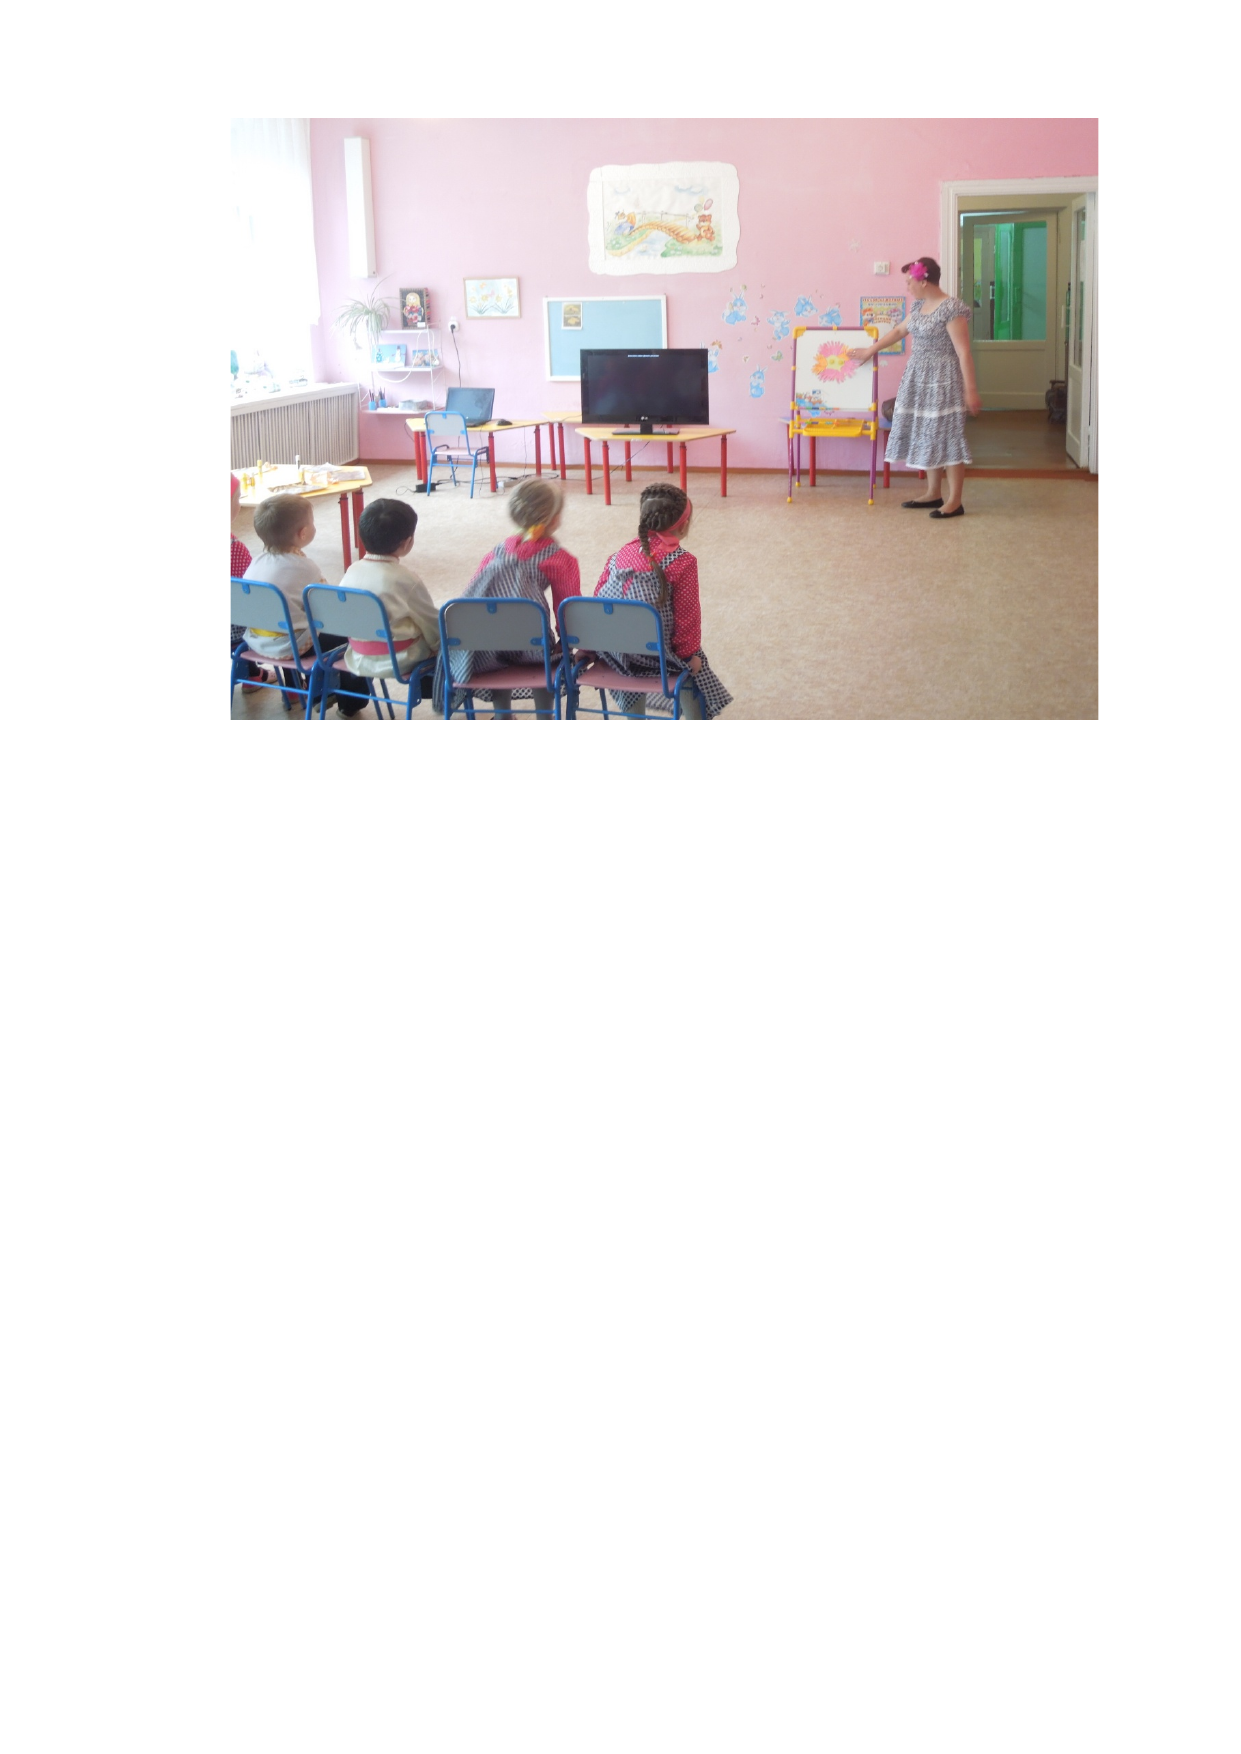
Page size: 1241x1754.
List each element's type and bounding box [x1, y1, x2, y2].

picture [230, 118, 1099, 720]
